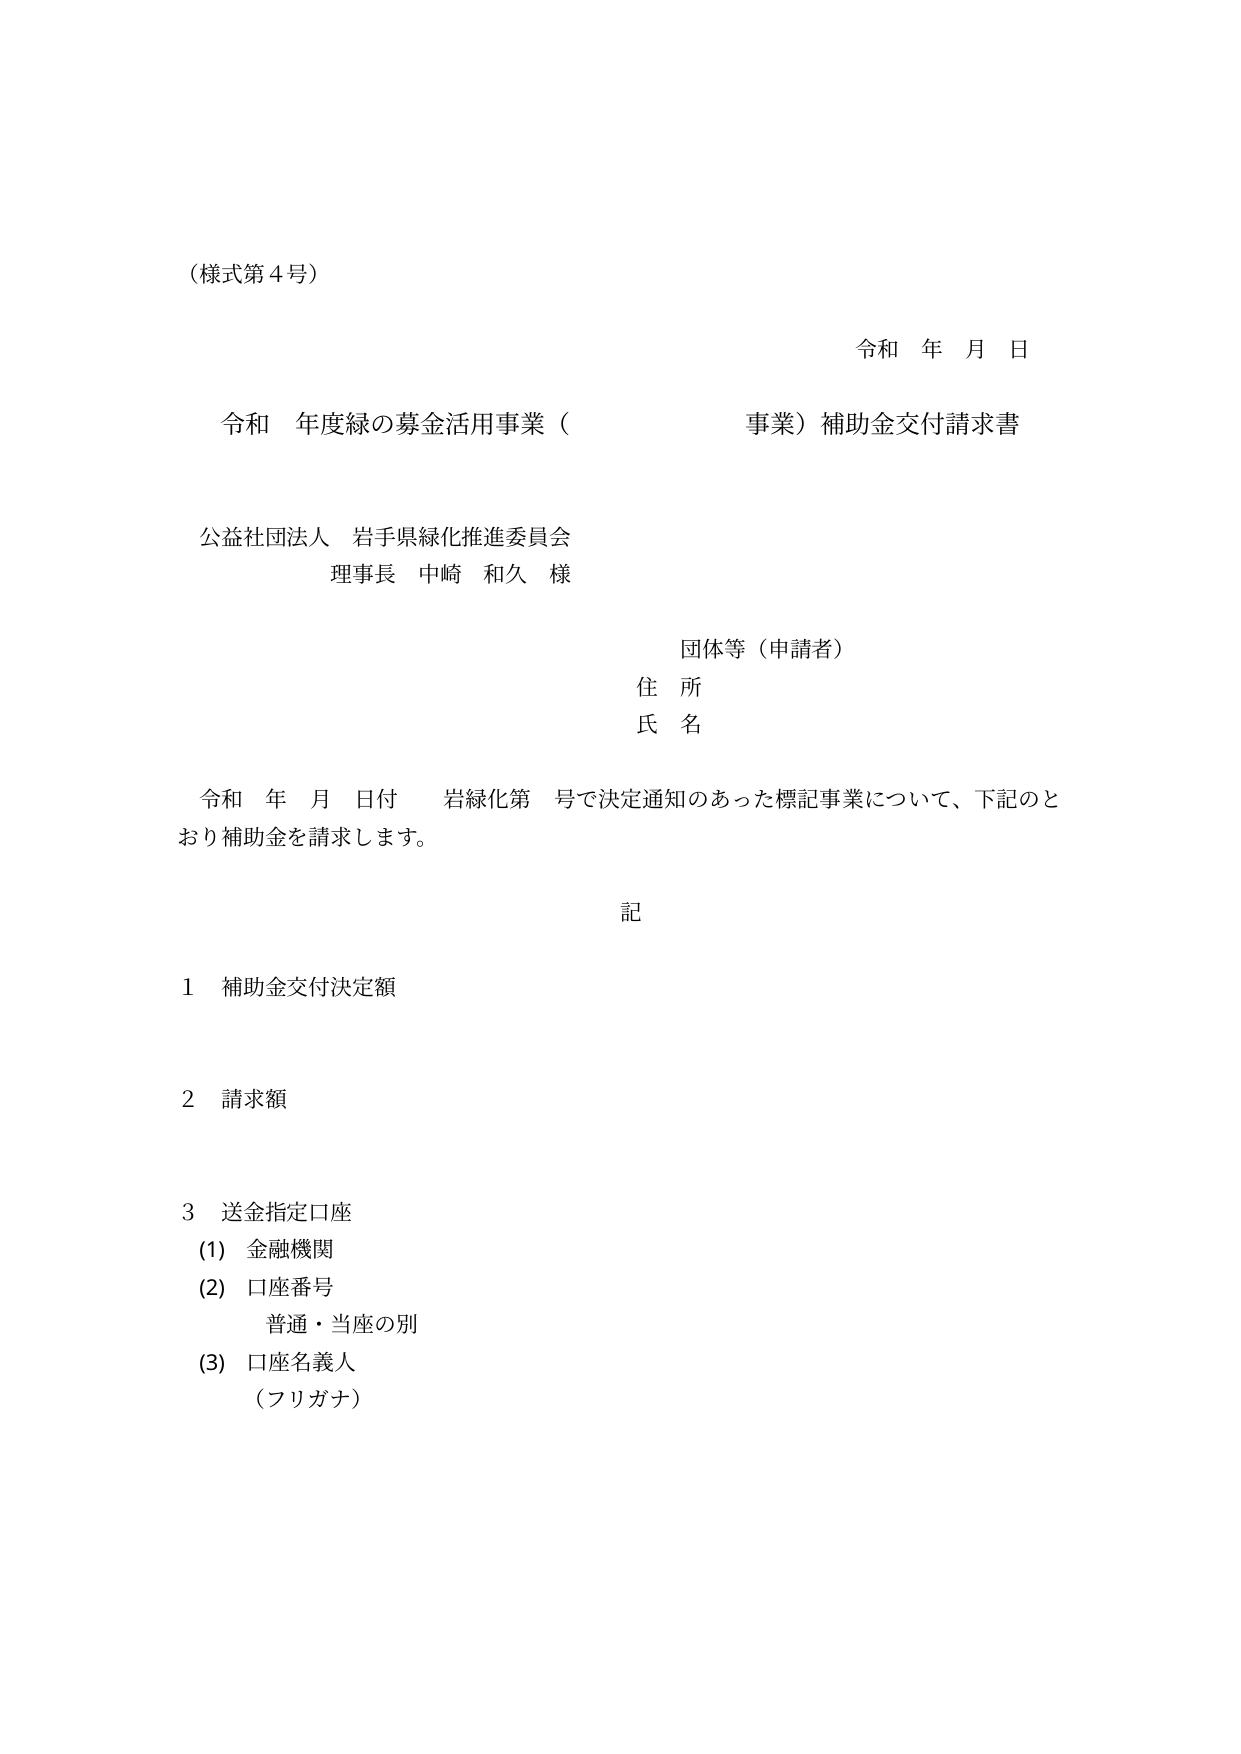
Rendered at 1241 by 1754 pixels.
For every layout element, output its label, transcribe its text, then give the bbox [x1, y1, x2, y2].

text 記 [177, 892, 1063, 929]
text 令和 年度緑の募金活用事業（ 事業）補助金交付請求書 [177, 404, 1063, 442]
text 団体等（申請者） [177, 629, 1063, 667]
text 令和 年 月 日付 岩緑化第 号で決定通知のあった標記事業について、下記のとおり補助金を請求します。 [177, 779, 1063, 854]
text ２ 請求額 [177, 1079, 1063, 1117]
text 理事長 中崎 和久 様 [177, 554, 1063, 592]
text 氏 名 [177, 704, 1063, 742]
text （様式第４号） [177, 254, 1063, 292]
text 住 所 [177, 667, 1063, 704]
text （フリガナ） [177, 1379, 1063, 1417]
text １ 補助金交付決定額 [177, 967, 1063, 1004]
text 普通・当座の別 [177, 1304, 1063, 1342]
text (1) 金融機関 [177, 1229, 1063, 1267]
text ３ 送金指定口座 [177, 1192, 1063, 1229]
text (3) 口座名義人 [177, 1342, 1063, 1379]
text (2) 口座番号 [177, 1267, 1063, 1304]
text 公益社団法人 岩手県緑化推進委員会 [177, 517, 1063, 554]
text 令和 年 月 日 [177, 329, 1063, 367]
